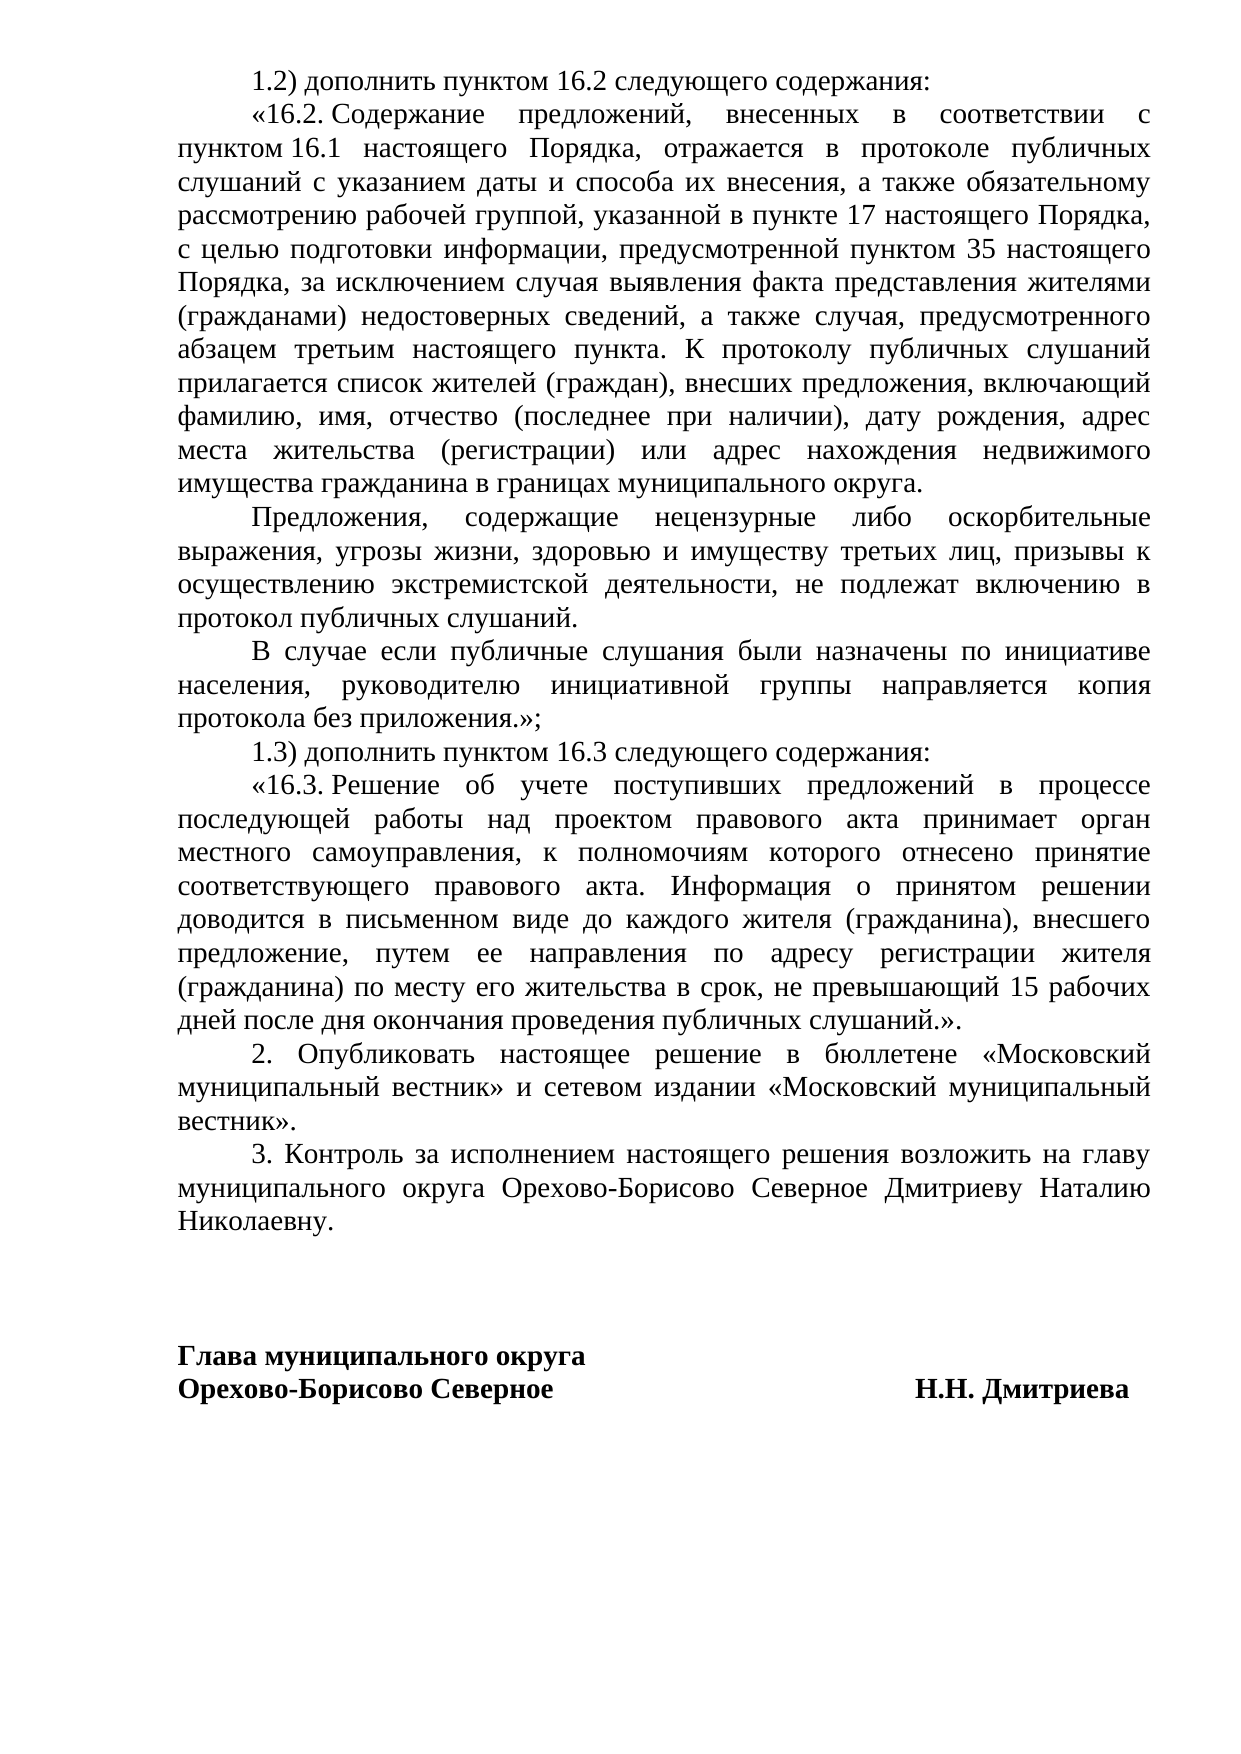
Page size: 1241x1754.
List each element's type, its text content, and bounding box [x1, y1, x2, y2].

text 1.2) дополнить пунктом 16.2 следующего содержания: [177, 63, 1152, 97]
text 3. Контроль за исполнением настоящего решения возложить на главу муниципального округа Орехово-Борисово Северное Дмитриеву Наталию Николаевну. [177, 1136, 1152, 1237]
text Предложения, содержащие нецензурные либо оскорбительные выражения, угрозы жизни, здоровью и имуществу третьих лиц, призывы к осуществлению экстремистской деятельности, не подлежат включению в протокол публичных слушаний. [177, 499, 1152, 633]
text Глава муниципального округа [177, 1338, 1152, 1371]
text 1.3) дополнить пунктом 16.3 следующего содержания: [177, 734, 1152, 767]
text «16.3. Решение об учете поступивших предложений в процессе последующей работы над проектом правового акта принимает орган местного самоуправления, к полномочиям которого отнесено принятие соответствующего правового акта. Информация о принятом решении доводится в письменном виде до каждого жителя (гражданина), внесшего предложение, путем ее направления по адресу регистрации жителя (гражданина) по месту его жительства в срок, не превышающий 15 рабочих дней после дня окончания проведения публичных слушаний.». [177, 767, 1152, 1036]
text 2. Опубликовать настоящее решение в бюллетене «Московский муниципальный вестник» и сетевом издании «Московский муниципальный вестник». [177, 1036, 1152, 1136]
text «16.2. Содержание предложений, внесенных в соответствии с пунктом 16.1 настоящего Порядка, отражается в протоколе публичных слушаний с указанием даты и способа их внесения, а также обязательному рассмотрению рабочей группой, указанной в пункте 17 настоящего Порядка, с целью подготовки информации, предусмотренной пунктом 35 настоящего Порядка, за исключением случая выявления факта представления жителями (гражданами) недостоверных сведений, а также случая, предусмотренного абзацем третьим настоящего пункта. К протоколу публичных слушаний прилагается список жителей (граждан), внесших предложения, включающий фамилию, имя, отчество (последнее при наличии), дату рождения, адрес места жительства (регистрации) или адрес нахождения недвижимого имущества гражданина в границах муниципального округа. [177, 97, 1152, 499]
text В случае если публичные слушания были назначены по инициативе населения, руководителю инициативной группы направляется копия протокола без приложения.»; [177, 633, 1152, 734]
text Орехово-Борисово Северное Н.Н. Дмитриева [177, 1371, 1152, 1405]
